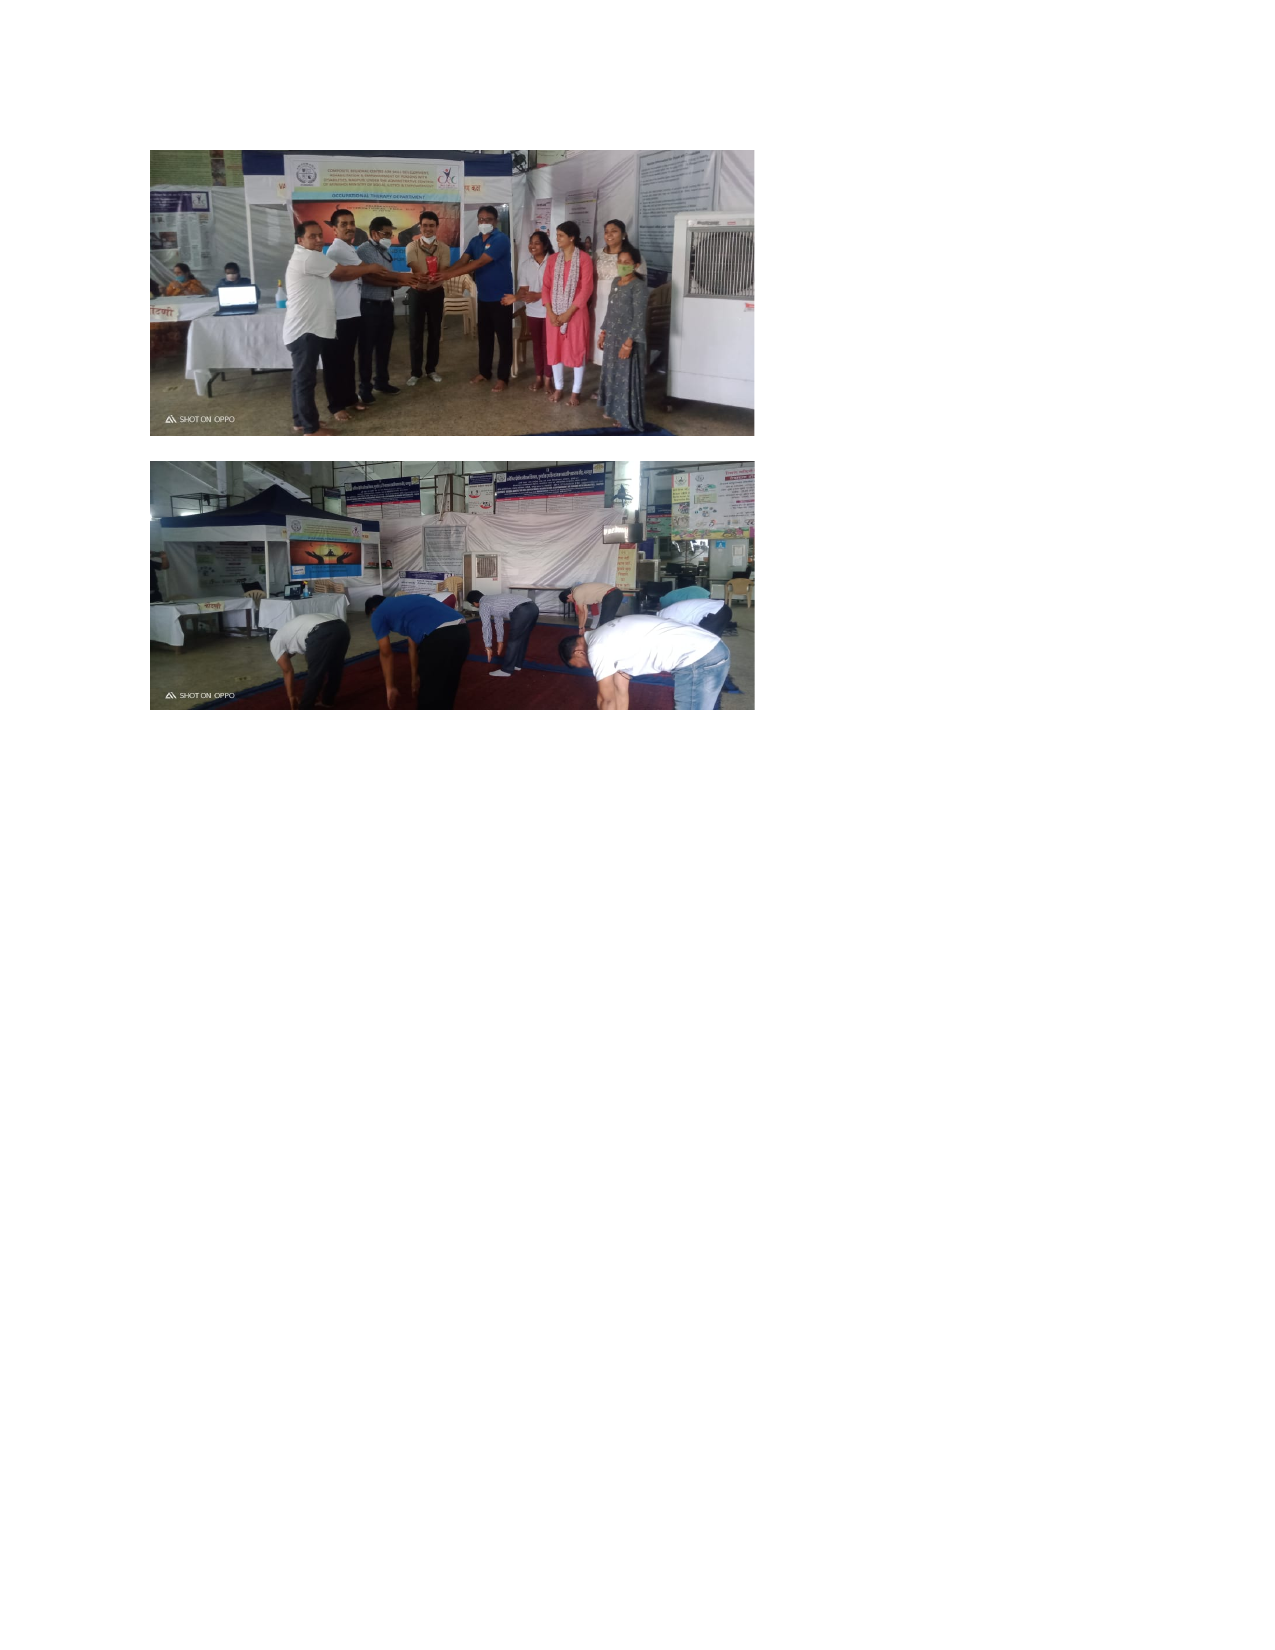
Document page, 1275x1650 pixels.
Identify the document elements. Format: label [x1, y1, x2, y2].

picture [150, 150, 755, 436]
picture [150, 461, 755, 710]
